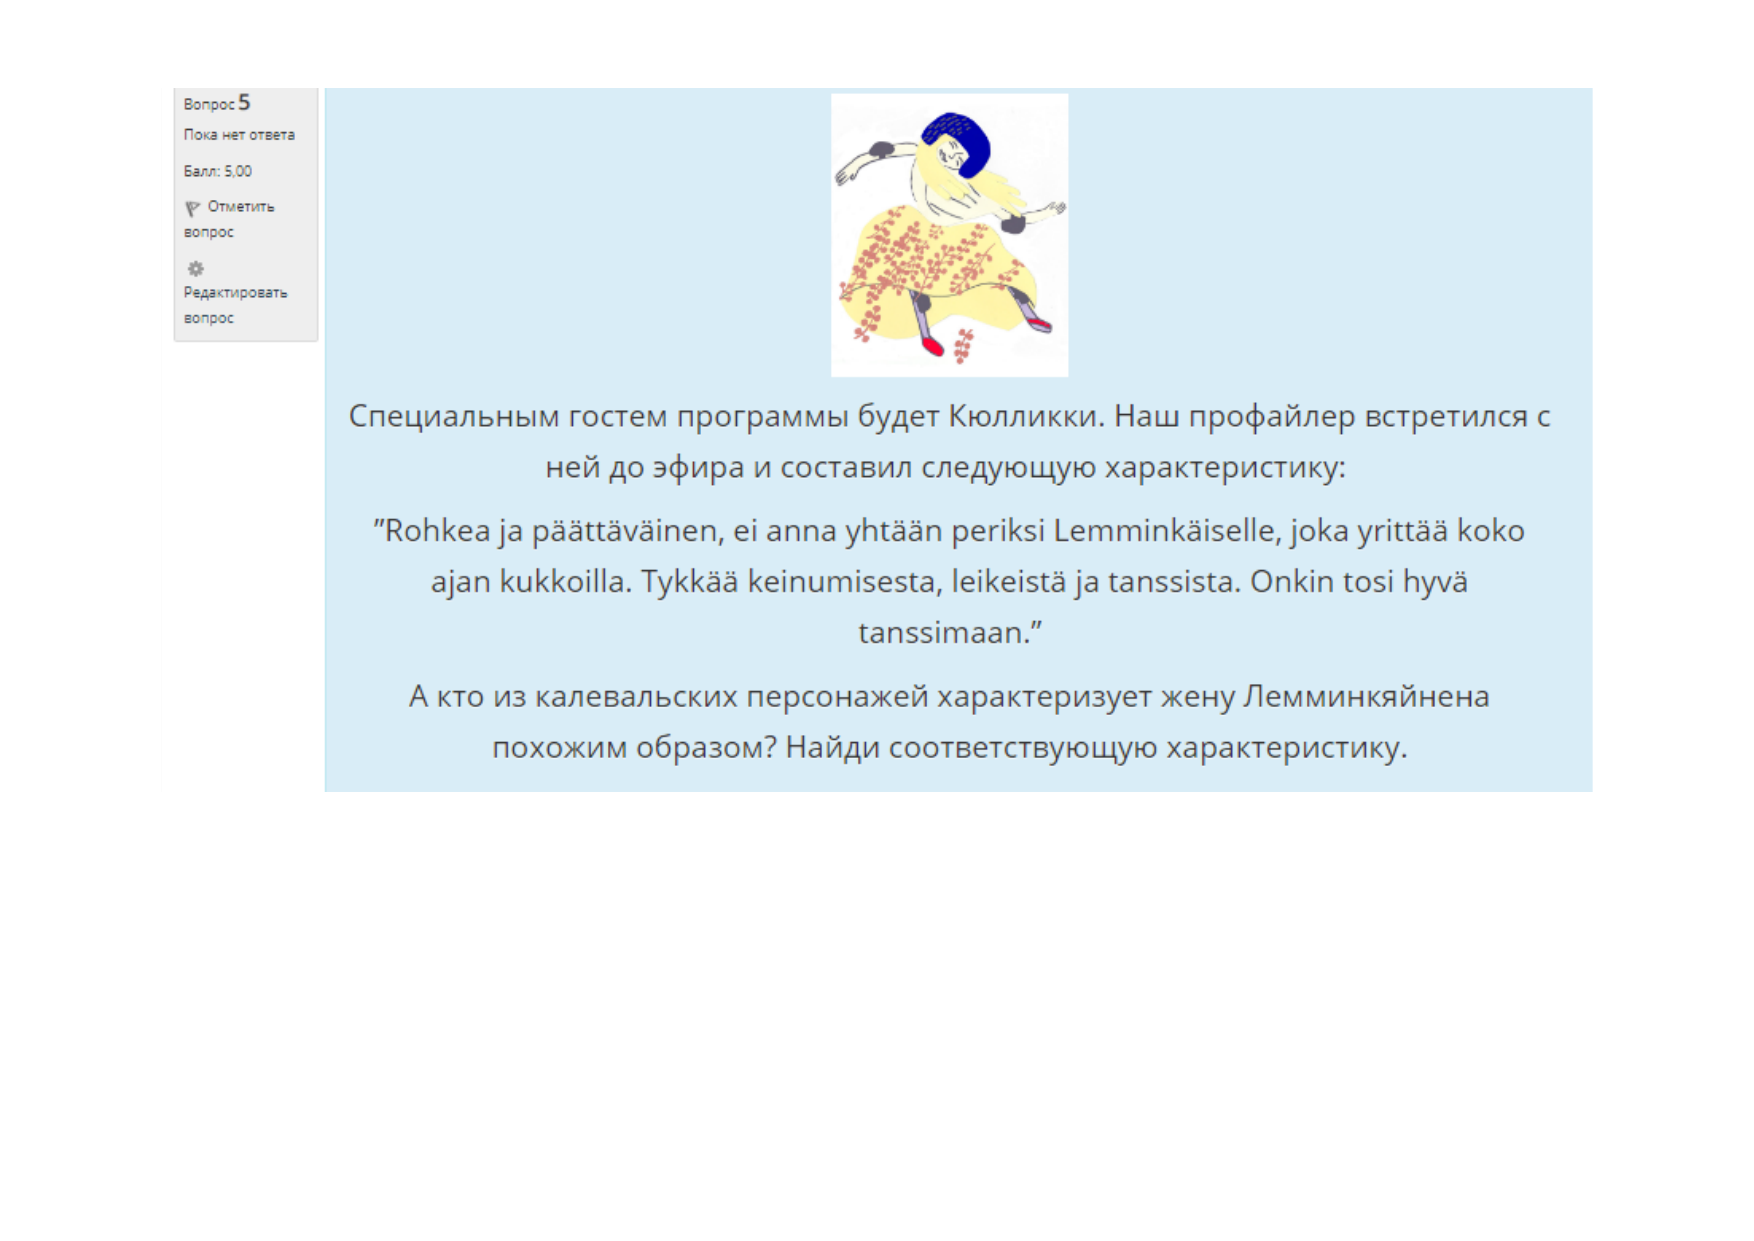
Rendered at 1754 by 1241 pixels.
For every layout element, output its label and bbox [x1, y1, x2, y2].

picture [161, 88, 1593, 792]
